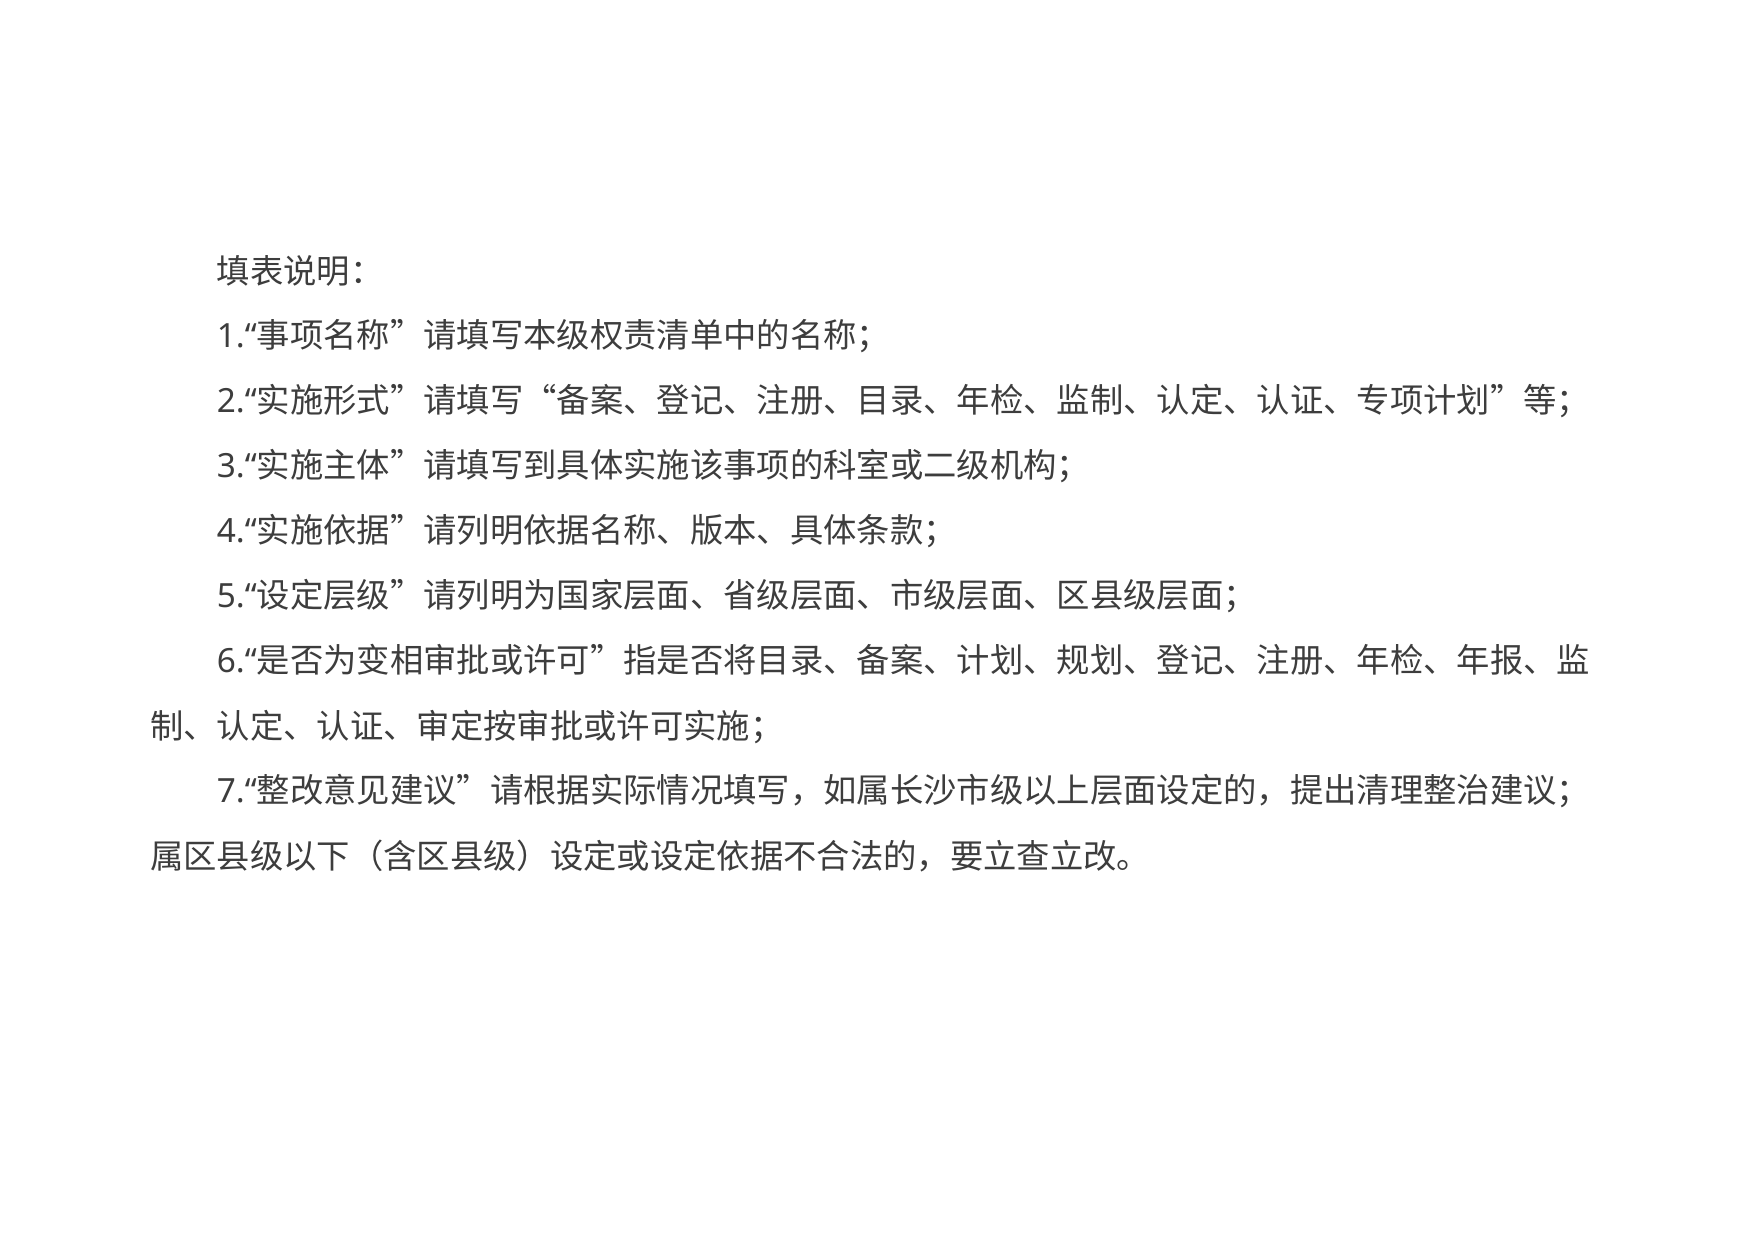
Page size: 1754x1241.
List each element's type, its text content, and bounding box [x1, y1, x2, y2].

text 1.“事项名称”请填写本级权责清单中的名称； [150, 301, 1604, 366]
text 4.“实施依据”请列明依据名称、版本、具体条款； [150, 496, 1604, 561]
text 5.“设定层级”请列明为国家层面、省级层面、市级层面、区县级层面； [150, 561, 1604, 626]
text 2.“实施形式”请填写“备案、登记、注册、目录、年检、监制、认定、认证、专项计划”等； [150, 366, 1604, 431]
text 7.“整改意见建议”请根据实际情况填写，如属长沙市级以上层面设定的，提出清理整治建议；属区县级以下（含区县级）设定或设定依据不合法的，要立查立改。 [150, 756, 1604, 886]
text 填表说明： [150, 236, 1604, 301]
text 3.“实施主体”请填写到具体实施该事项的科室或二级机构； [150, 431, 1604, 496]
text 6.“是否为变相审批或许可”指是否将目录、备案、计划、规划、登记、注册、年检、年报、监制、认定、认证、审定按审批或许可实施； [150, 626, 1604, 756]
